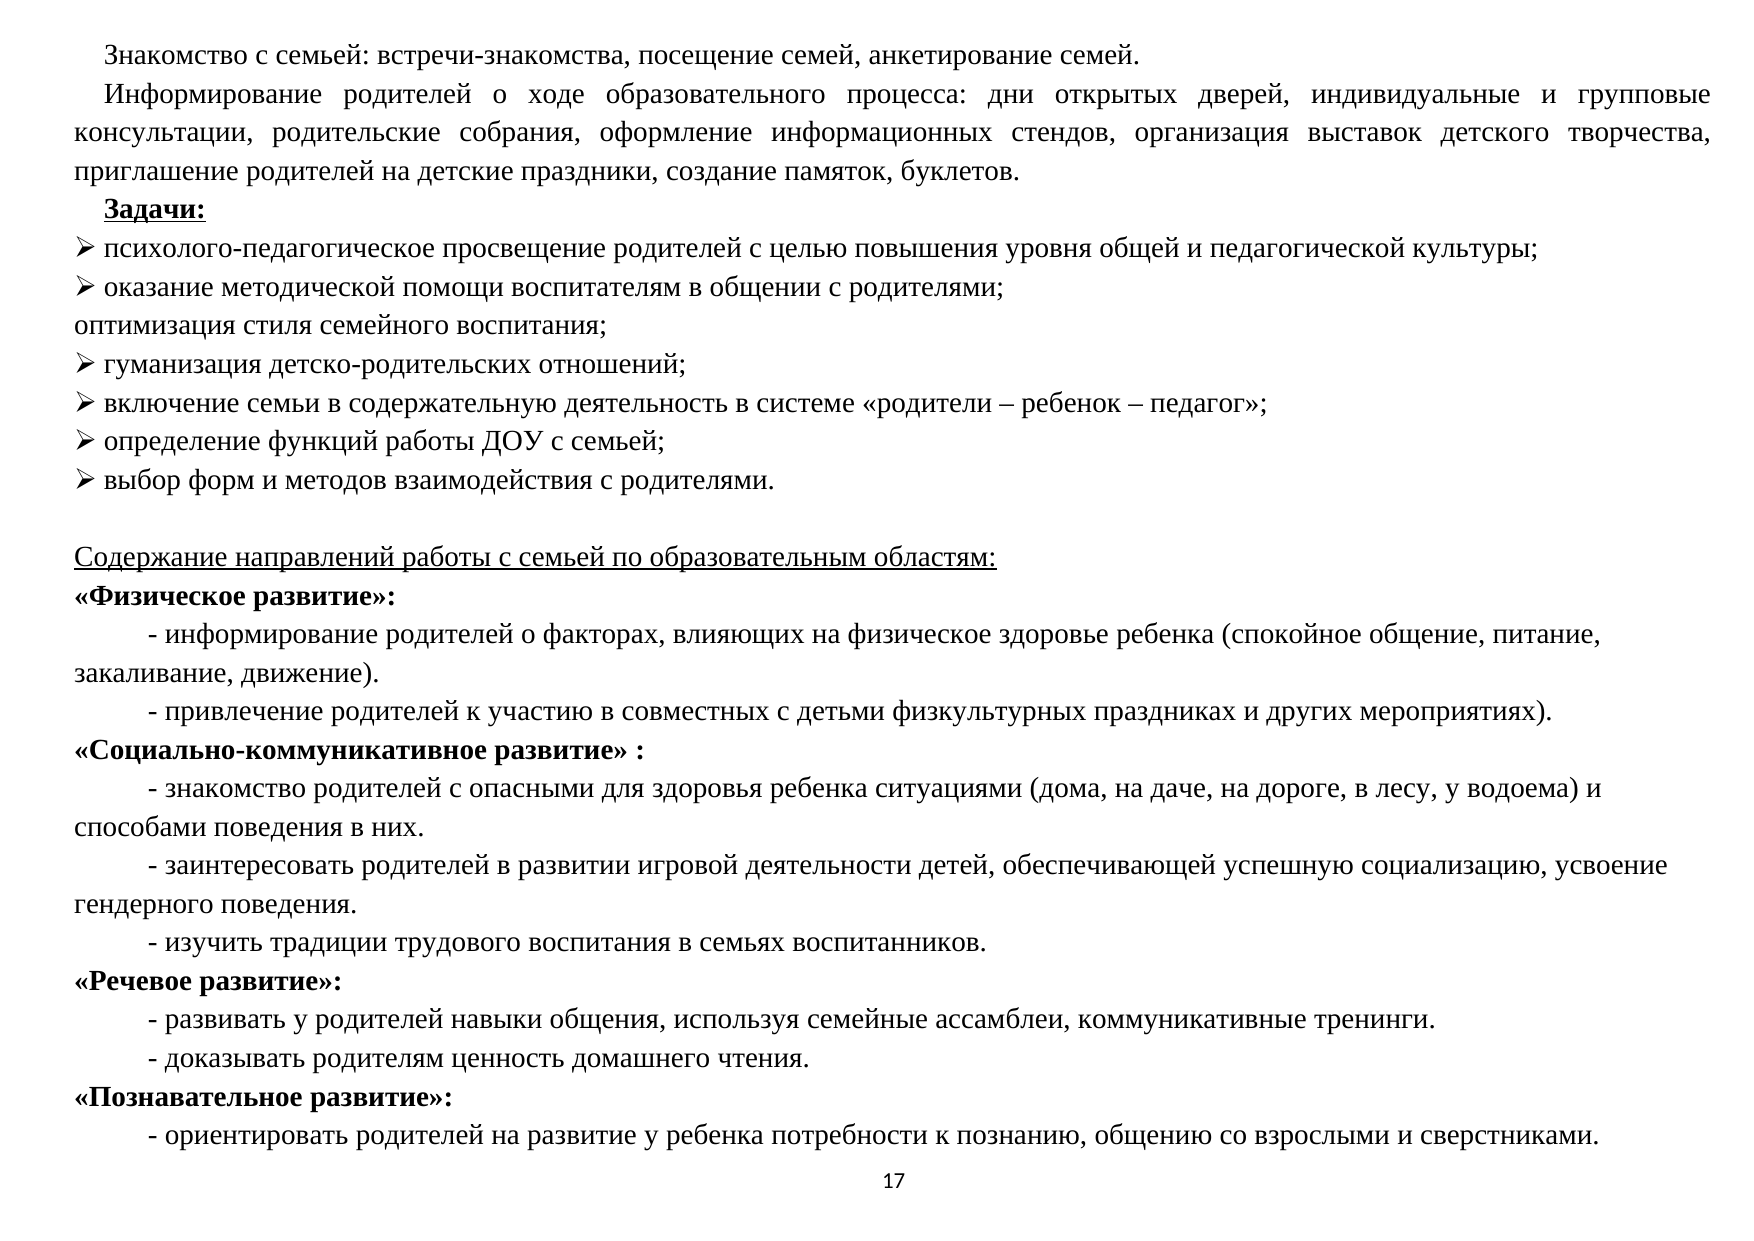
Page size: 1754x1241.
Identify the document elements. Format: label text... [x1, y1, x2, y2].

text - заинтересовать родителей в развитии игровой деятельности детей, обеспечивающей успешную социализацию, усвоение гендерного поведения. [74, 847, 1713, 919]
text - знакомство родителей с опасными для здоровья ребенка ситуациями (дома, на даче, на дороге, в лесу, у водоема) и способами поведения в них. [74, 770, 1713, 842]
list определение функций работы ДОУ с семьей; [74, 423, 1713, 457]
list включение семьи в содержательную деятельность в системе «родители – ребенок – педагог»; [74, 385, 1713, 418]
text - ориентировать родителей на развитие у ребенка потребности к познанию, общению со взрослыми и сверстниками. [74, 1117, 1713, 1151]
text оптимизация стиля семейного воспитания; [74, 307, 1713, 341]
text «Физическое развитие»: [74, 578, 1713, 611]
list оказание методической помощи воспитателям в общении с родителями; [74, 269, 1713, 302]
text - развивать у родителей навыки общения, используя семейные ассамблеи, коммуникативные тренинги. [74, 1002, 1713, 1035]
text - информирование родителей о факторах, влияющих на физическое здоровье ребенка (спокойное общение, питание, закаливание, движение). [74, 616, 1713, 688]
text Задачи: [74, 192, 1713, 225]
text Знакомство с семьей: встречи-знакомства, посещение семей, анкетирование семей. [74, 37, 1713, 71]
list гуманизация детско-родительских отношений; [74, 346, 1713, 380]
text - доказывать родителям ценность домашнего чтения. [74, 1040, 1713, 1074]
text - привлечение родителей к участию в совместных с детьми физкультурных праздниках и других мероприятиях). [74, 693, 1713, 727]
text - изучить традиции трудового воспитания в семьях воспитанников. [74, 924, 1713, 958]
text «Социально-коммуникативное развитие» : [74, 732, 1713, 765]
text «Речевое развитие»: [74, 963, 1713, 997]
list выбор форм и методов взаимодействия с родителями. [74, 462, 1713, 496]
text «Познавательное развитие»: [74, 1079, 1713, 1112]
text Содержание направлений работы с семьей по образовательным областям: [74, 539, 1713, 573]
text Информирование родителей о ходе образовательного процесса: дни открытых дверей, индивидуальные и групповые консультации, родительские собрания, оформление информационных стендов, организация выставок детского творчества, приглашение родителей на детские праздники, создание памяток, буклетов. [74, 76, 1713, 187]
list психолого-педагогическое просвещение родителей с целью повышения уровня общей и педагогической культуры; [74, 230, 1713, 264]
